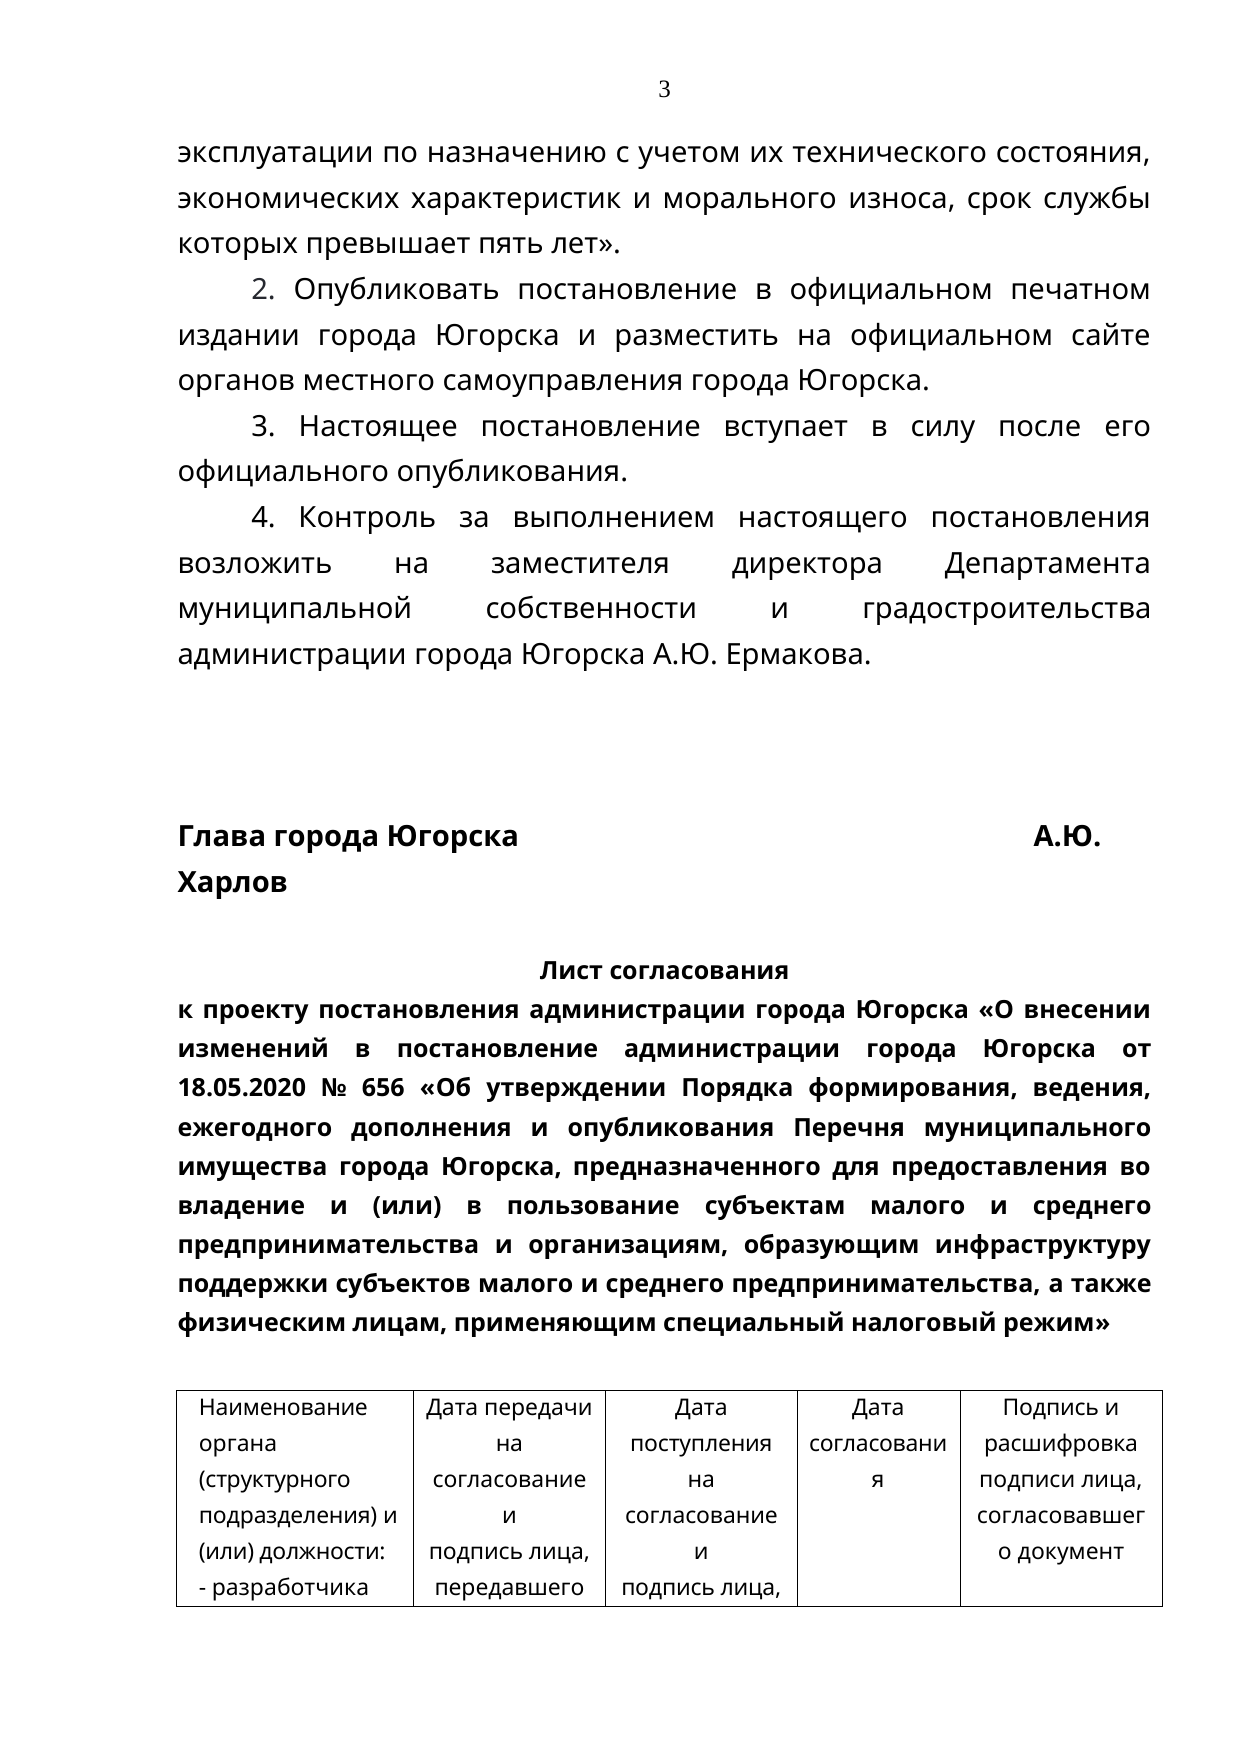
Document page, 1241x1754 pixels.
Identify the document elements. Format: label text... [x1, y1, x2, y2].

text 2. Опубликовать постановление в официальном печатном издании города Югорска и разместить на официальном сайте органов местного самоуправления города Югорска. [177, 268, 1152, 399]
text Глава города Югорска А.Ю. Харлов [177, 816, 1152, 901]
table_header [414, 1391, 605, 1606]
text 4. Контроль за выполнением настоящего постановления возложить на заместителя директора Департамента муниципальной собственности и градостроительства администрации города Югорска А.Ю. Ермакова. [177, 496, 1152, 673]
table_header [961, 1391, 1162, 1606]
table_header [177, 1391, 413, 1606]
table_header Дата согласования [798, 1391, 960, 1606]
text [177, 131, 1152, 262]
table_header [606, 1391, 797, 1606]
text 3. Настоящее постановление вступает в силу после его официального опубликования. [177, 405, 1152, 490]
text к проекту постановления администрации города Югорска «О внесении изменений в постановление администрации города Югорска от 18.05.2020 № 656 «Об утверждении Порядка формирования, ведения, ежегодного дополнения и опубликования Перечня муниципального имущества города Югорска, предназначенного для предоставления во владение и (или) в пользование субъектам малого и среднего предпринимательства и организациям, образующим инфраструктуру поддержки субъектов малого и среднего предпринимательства, а также физическим лицам, применяющим специальный налоговый режим» [177, 992, 1152, 1339]
text Лист согласования [177, 953, 1152, 987]
